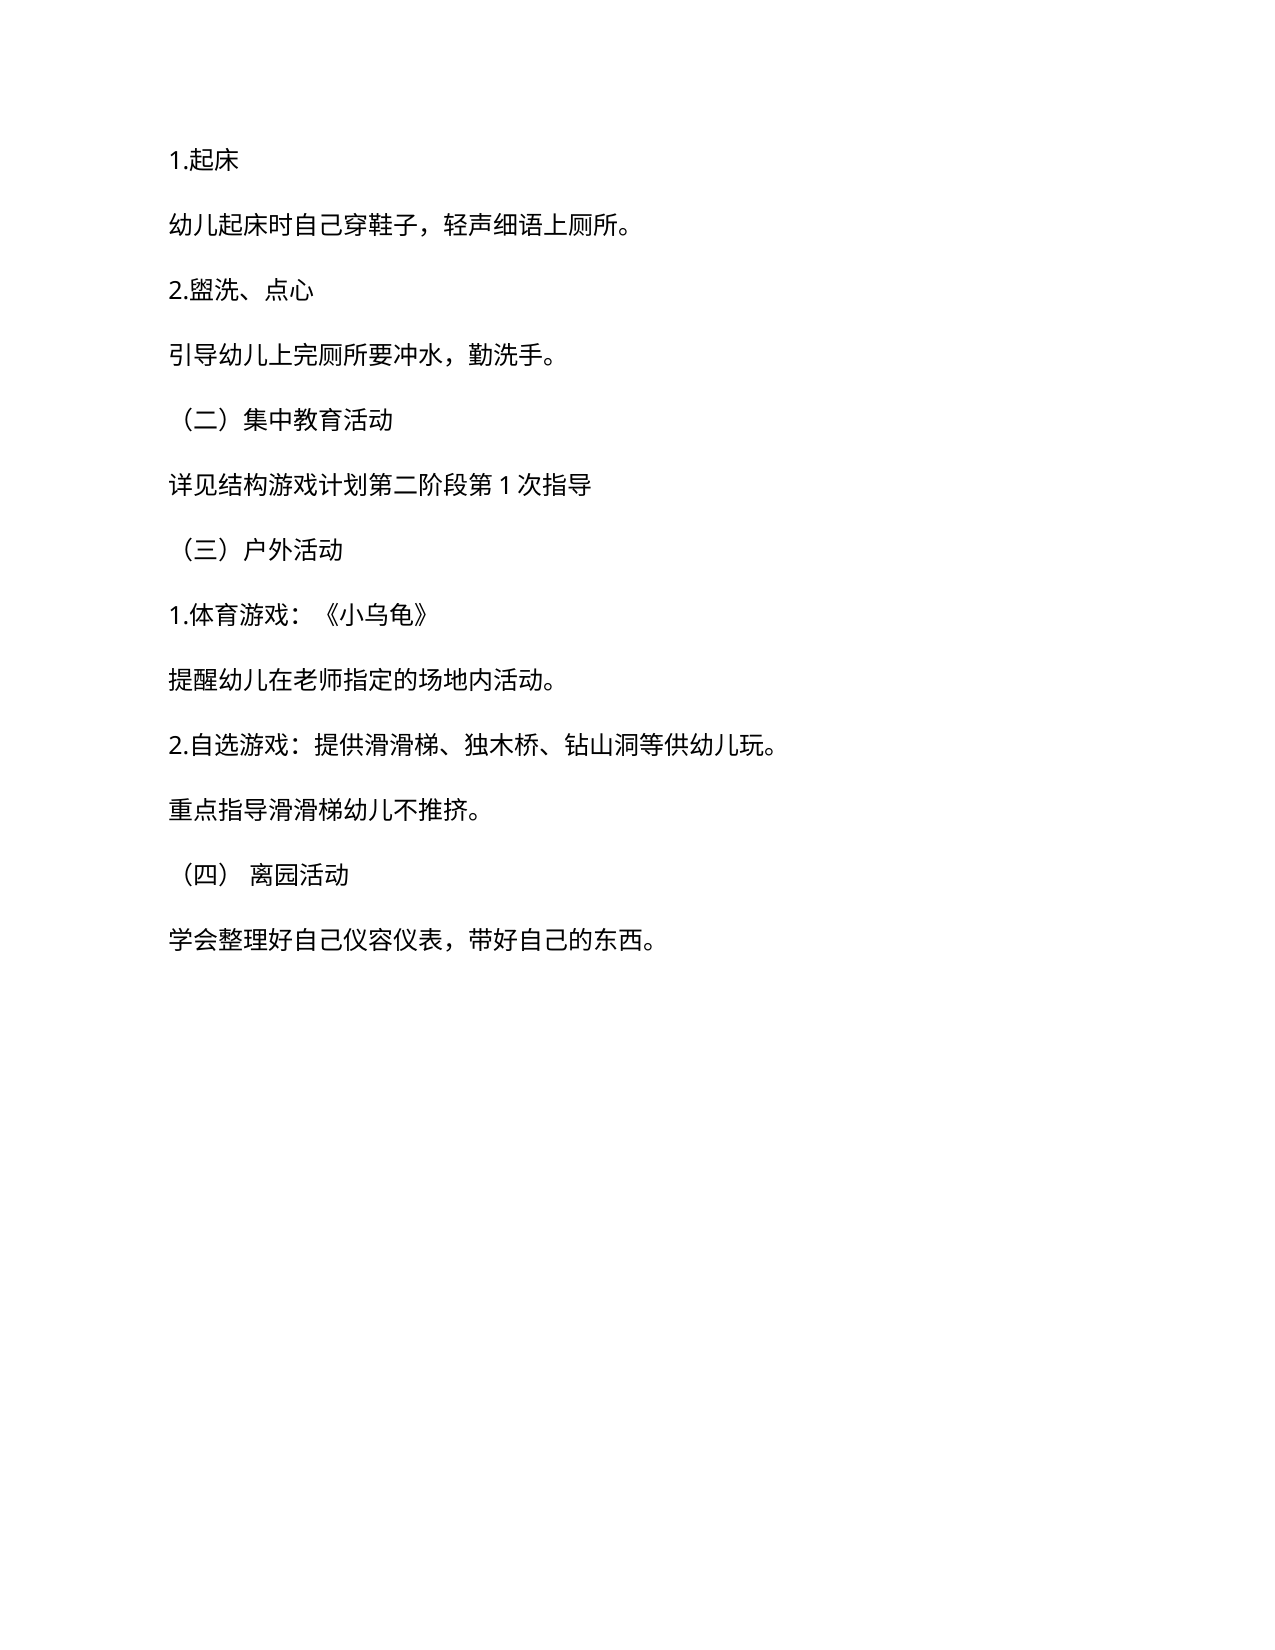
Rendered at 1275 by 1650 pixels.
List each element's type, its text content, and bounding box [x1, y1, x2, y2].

text 2.盥洗、点心 [118, 256, 1157, 321]
text 1.起床 [118, 126, 1157, 191]
text 详见结构游戏计划第二阶段第1次指导 [118, 451, 1157, 516]
text 1.体育游戏：《小乌龟》 [118, 581, 1157, 646]
text 引导幼儿上完厕所要冲水，勤洗手。 [118, 321, 1157, 386]
text （二）集中教育活动 [118, 386, 1157, 451]
text 2.自选游戏：提供滑滑梯、独木桥、钻山洞等供幼儿玩。 [118, 711, 1157, 776]
text 幼儿起床时自己穿鞋子，轻声细语上厕所。 [118, 191, 1157, 256]
text 重点指导滑滑梯幼儿不推挤。 [118, 776, 1157, 841]
list 离园活动 [168, 841, 1157, 906]
text 学会整理好自己仪容仪表，带好自己的东西。 [118, 906, 1157, 971]
text 提醒幼儿在老师指定的场地内活动。 [118, 646, 1157, 711]
text （三）户外活动 [118, 516, 1157, 581]
